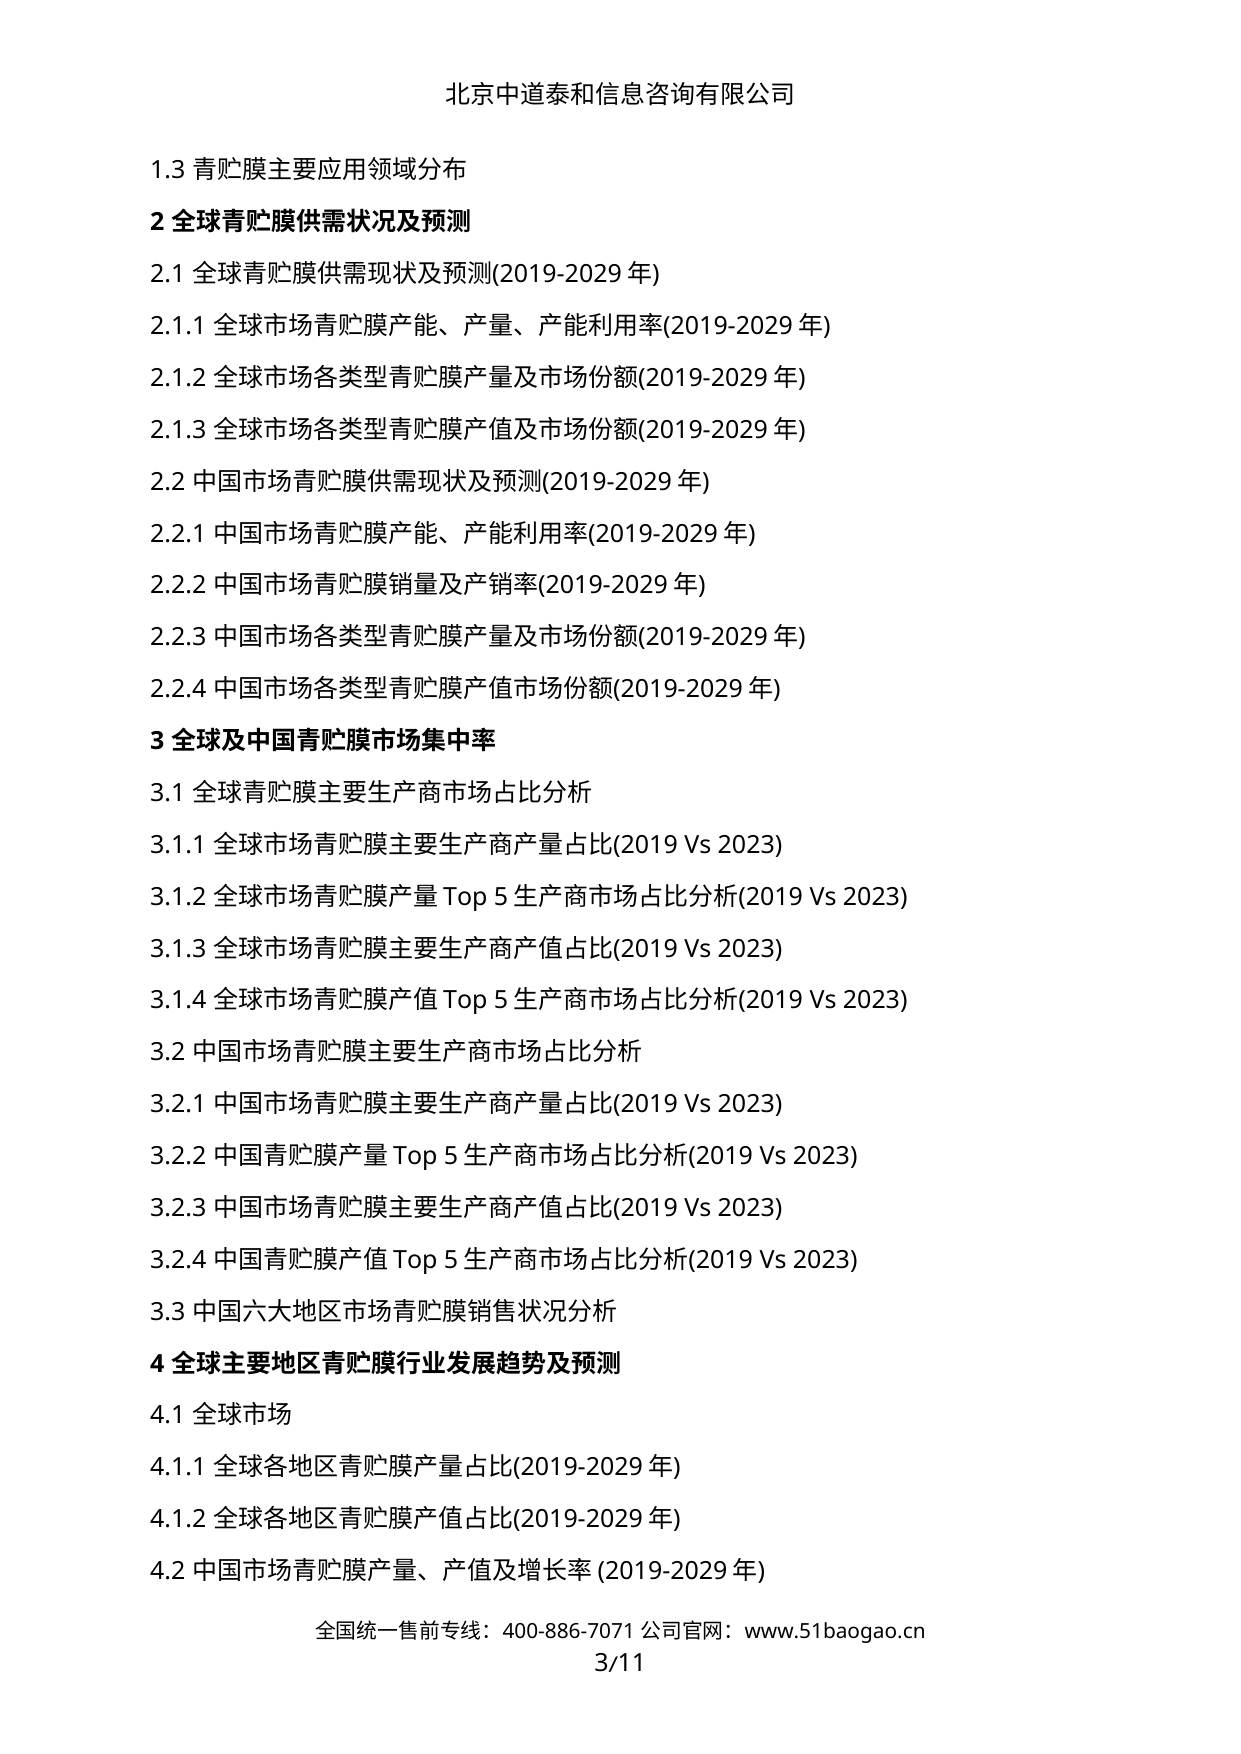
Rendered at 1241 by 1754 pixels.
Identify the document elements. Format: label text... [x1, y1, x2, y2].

text 2.2.3 中国市场各类型青贮膜产量及市场份额(2019-2029年) [150, 617, 1090, 653]
text 3.1.2 全球市场青贮膜产量Top 5生产商市场占比分析(2019 Vs 2023) [150, 876, 1090, 912]
text 4 全球主要地区青贮膜行业发展趋势及预测 [150, 1343, 1090, 1379]
text 3.2.3 中国市场青贮膜主要生产商产值占比(2019 Vs 2023) [150, 1187, 1090, 1224]
text 3.1 全球青贮膜主要生产商市场占比分析 [150, 772, 1090, 809]
text 2.2.2 中国市场青贮膜销量及产销率(2019-2029年) [150, 565, 1090, 601]
text 2.1.3 全球市场各类型青贮膜产值及市场份额(2019-2029年) [150, 409, 1090, 446]
text 4.2 中国市场青贮膜产量、产值及增长率 (2019-2029年) [150, 1551, 1090, 1587]
text 3.3 中国六大地区市场青贮膜销售状况分析 [150, 1291, 1090, 1327]
text 3.2 中国市场青贮膜主要生产商市场占比分析 [150, 1032, 1090, 1068]
text 4.1 全球市场 [150, 1395, 1090, 1431]
text 3.2.1 中国市场青贮膜主要生产商产量占比(2019 Vs 2023) [150, 1084, 1090, 1120]
text 3.1.4 全球市场青贮膜产值Top 5生产商市场占比分析(2019 Vs 2023) [150, 980, 1090, 1016]
text 2.1.2 全球市场各类型青贮膜产量及市场份额(2019-2029年) [150, 357, 1090, 394]
text 3.1.3 全球市场青贮膜主要生产商产值占比(2019 Vs 2023) [150, 928, 1090, 964]
text 1.3 青贮膜主要应用领域分布 [150, 150, 1090, 186]
text 4.1.1 全球各地区青贮膜产量占比(2019-2029年) [150, 1447, 1090, 1483]
text 3 全球及中国青贮膜市场集中率 [150, 721, 1090, 757]
text 2.1.1 全球市场青贮膜产能、产量、产能利用率(2019-2029年) [150, 306, 1090, 342]
text 2.2.1 中国市场青贮膜产能、产能利用率(2019-2029年) [150, 513, 1090, 549]
text 3.1.1 全球市场青贮膜主要生产商产量占比(2019 Vs 2023) [150, 824, 1090, 861]
text 3.2.2 中国青贮膜产量Top 5生产商市场占比分析(2019 Vs 2023) [150, 1136, 1090, 1172]
text 3.2.4 中国青贮膜产值Top 5生产商市场占比分析(2019 Vs 2023) [150, 1239, 1090, 1276]
text 2 全球青贮膜供需状况及预测 [150, 202, 1090, 238]
text 4.1.2 全球各地区青贮膜产值占比(2019-2029年) [150, 1499, 1090, 1535]
text 2.1 全球青贮膜供需现状及预测(2019-2029年) [150, 254, 1090, 290]
text 2.2.4 中国市场各类型青贮膜产值市场份额(2019-2029年) [150, 669, 1090, 705]
text 2.2 中国市场青贮膜供需现状及预测(2019-2029年) [150, 461, 1090, 497]
